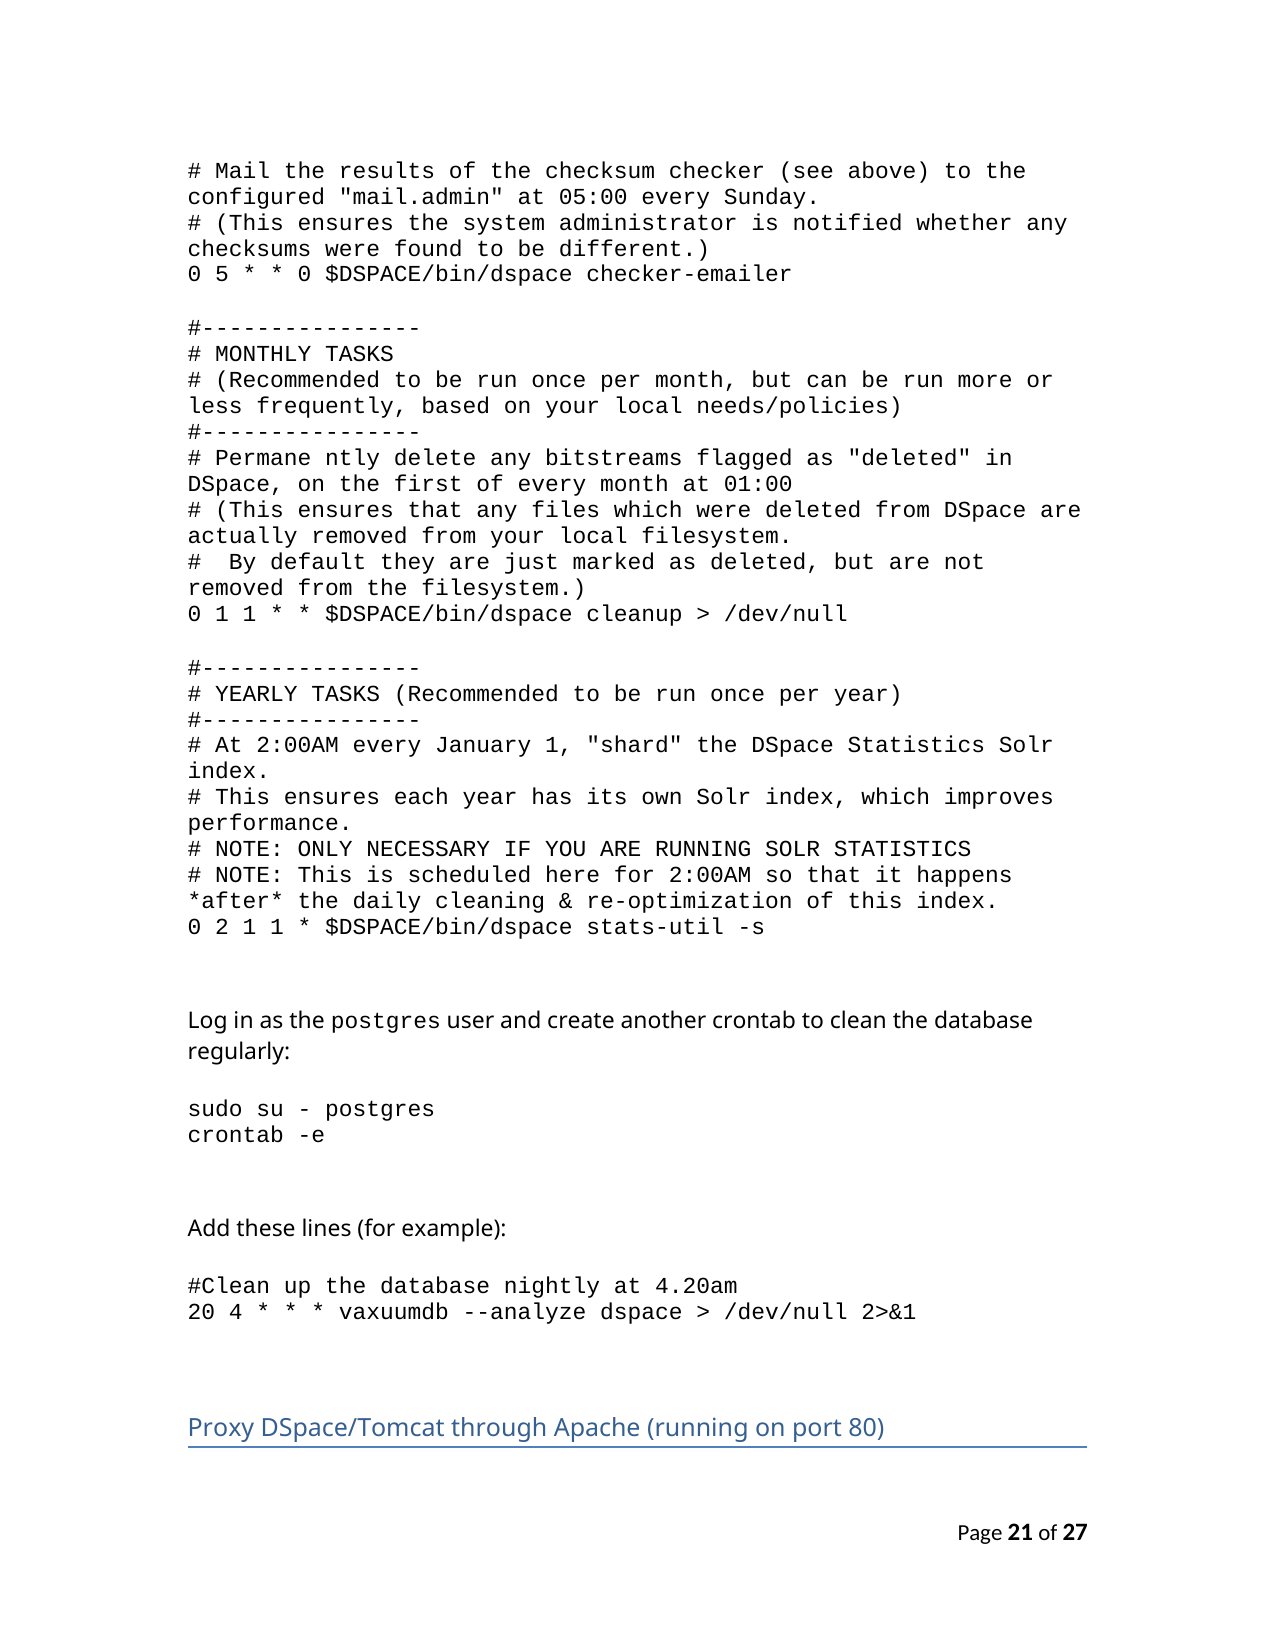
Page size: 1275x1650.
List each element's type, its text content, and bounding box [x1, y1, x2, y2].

text 0 5 * * 0 $DSPACE/bin/dspace checker-emailer [187, 263, 1087, 289]
text sudo su - postgres [187, 1098, 1087, 1124]
text #Clean up the database nightly at 4.20am [187, 1274, 1087, 1301]
text # NOTE: This is scheduled here for 2:00AM so that it happens *after* the daily cleaning & re-optimization of this index. [187, 863, 1087, 915]
text # Permane ntly delete any bitstreams flagged as "deleted" in DSpace, on the first of every month at 01:00 [187, 446, 1087, 498]
text # MONTHLY TASKS [187, 343, 1087, 369]
text #---------------- [187, 317, 1087, 343]
text 0 2 1 1 * $DSPACE/bin/dspace stats-util -s [187, 915, 1087, 941]
text 20 4 * * * vaxuumdb --analyze dspace > /dev/null 2>&1 [187, 1301, 1087, 1326]
text # (This ensures the system administrator is notified whether any checksums were found to be different.) [187, 211, 1087, 263]
text # Mail the results of the checksum checker (see above) to the configured "mail.admin" at 05:00 every Sunday. [187, 159, 1087, 211]
text #---------------- [187, 708, 1087, 734]
text # (Recommended to be run once per month, but can be run more or less frequently, based on your local needs/policies) [187, 369, 1087, 421]
text #---------------- [187, 421, 1087, 446]
text 0 1 1 * * $DSPACE/bin/dspace cleanup > /dev/null [187, 602, 1087, 628]
text Log in as the postgres user and create another crontab to clean the database regularly: [187, 1004, 1087, 1066]
text # By default they are just marked as deleted, but are not removed from the filesystem.) [187, 550, 1087, 602]
text # NOTE: ONLY NECESSARY IF YOU ARE RUNNING SOLR STATISTICS [187, 838, 1087, 863]
text Add these lines (for example): [187, 1212, 1087, 1243]
subtitle Proxy DSpace/Tomcat through Apache (running on port 80) [187, 1410, 1087, 1448]
text # At 2:00AM every January 1, "shard" the DSpace Statistics Solr index. [187, 734, 1087, 786]
text #---------------- [187, 656, 1087, 682]
text # This ensures each year has its own Solr index, which improves performance. [187, 786, 1087, 838]
text # (This ensures that any files which were deleted from DSpace are actually removed from your local filesystem. [187, 498, 1087, 550]
text crontab -e [187, 1124, 1087, 1149]
text # YEARLY TASKS (Recommended to be run once per year) [187, 682, 1087, 708]
